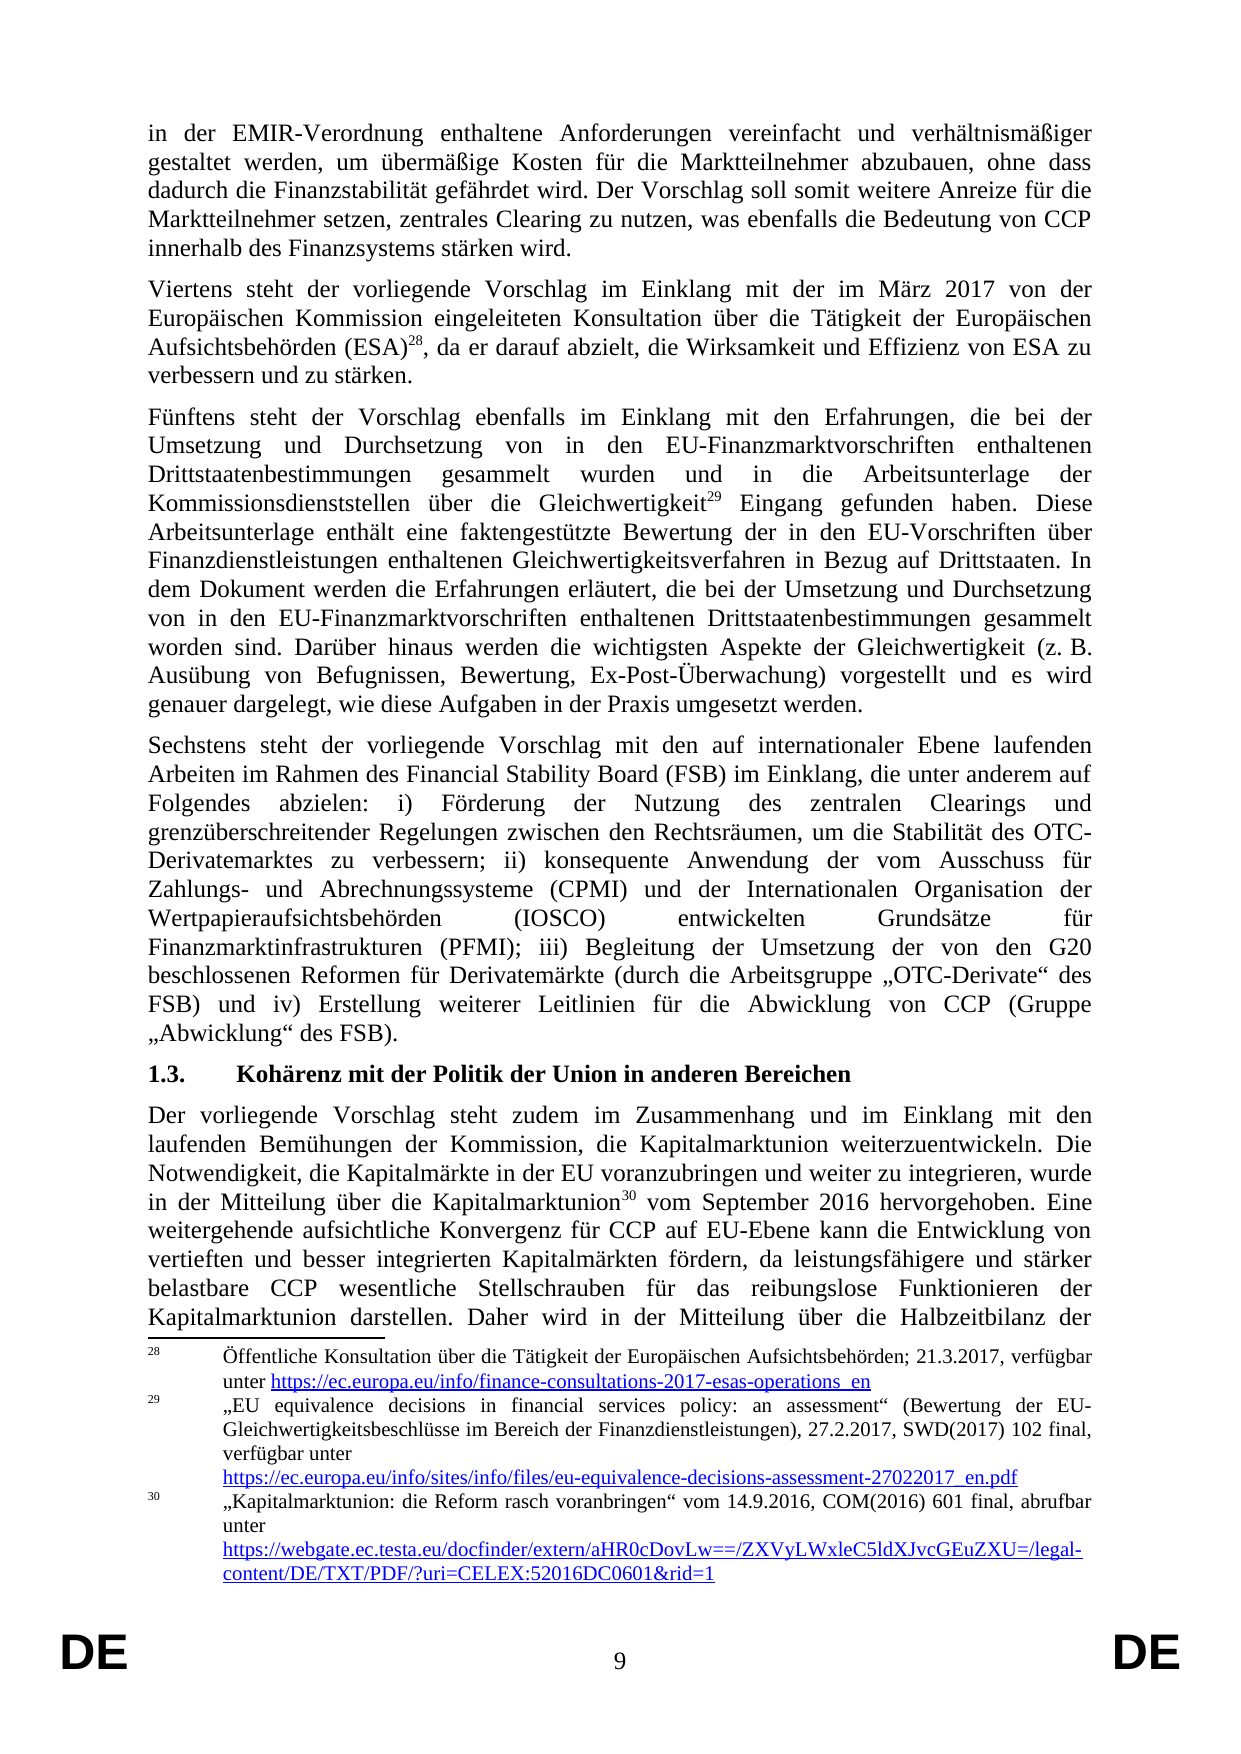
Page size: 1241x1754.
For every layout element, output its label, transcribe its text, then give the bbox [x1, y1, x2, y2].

text Viertens steht der vorliegende Vorschlag im Einklang mit der im März 2017 von der Europäischen Kommission eingeleiteten Konsultation über die Tätigkeit der Europäischen Aufsichtsbehörden (ESA), da er darauf abzielt, die Wirksamkeit und Effizienz von ESA zu verbessern und zu stärken. [148, 274, 1093, 389]
subtitle 1.3. Kohärenz mit der Politik der Union in anderen Bereichen [148, 1059, 1093, 1088]
text Fünftens steht der Vorschlag ebenfalls im Einklang mit den Erfahrungen, die bei der Umsetzung und Durchsetzung von in den EU-Finanzmarktvorschriften enthaltenen Drittstaatenbestimmungen gesammelt wurden und in die Arbeitsunterlage der Kommissionsdienststellen über die Gleichwertigkeit Eingang gefunden haben. Diese Arbeitsunterlage enthält eine faktengestützte Bewertung der in den EU-Vorschriften über Finanzdienstleistungen enthaltenen Gleichwertigkeitsverfahren in Bezug auf Drittstaaten. In dem Dokument werden die Erfahrungen erläutert, die bei der Umsetzung und Durchsetzung von in den EU-Finanzmarktvorschriften enthaltenen Drittstaatenbestimmungen gesammelt worden sind. Darüber hinaus werden die wichtigsten Aspekte der Gleichwertigkeit (z. B. Ausübung von Befugnissen, Bewertung, Ex-Post-Überwachung) vorgestellt und es wird genauer dargelegt, wie diese Aufgaben in der Praxis umgesetzt werden. [148, 402, 1093, 718]
text Sechstens steht der vorliegende Vorschlag mit den auf internationaler Ebene laufenden Arbeiten im Rahmen des Financial Stability Board (FSB) im Einklang, die unter anderem auf Folgendes abzielen: i) Förderung der Nutzung des zentralen Clearings und grenzüberschreitender Regelungen zwischen den Rechtsräumen, um die Stabilität des OTC-Derivatemarktes zu verbessern; ii) konsequente Anwendung der vom Ausschuss für Zahlungs- und Abrechnungssysteme (CPMI) und der Internationalen Organisation der Wertpapieraufsichtsbehörden (IOSCO) entwickelten Grundsätze für Finanzmarktinfrastrukturen (PFMI); iii) Begleitung der Umsetzung der von den G20 beschlossenen Reformen für Derivatemärkte (durch die Arbeitsgruppe „OTC-Derivate“ des FSB) und iv) Erstellung weiterer Leitlinien für die Abwicklung von CCP (Gruppe „Abwicklung“ des FSB). [148, 731, 1093, 1047]
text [148, 1101, 1093, 1331]
text Drittens ergänzt der vorliegende Vorschlag den Vorschlag der Kommission zu gezielten Änderungen der EMIR-Verordnung vom Mai 2017. Mit jenem Vorschlag sollen bestimmte in der EMIR-Verordnung enthaltene Anforderungen vereinfacht und verhältnismäßiger gestaltet werden, um übermäßige Kosten für die Marktteilnehmer abzubauen, ohne dass dadurch die Finanzstabilität gefährdet wird. Der Vorschlag soll somit weitere Anreize für die Marktteilnehmer setzen, zentrales Clearing zu nutzen, was ebenfalls die Bedeutung von CCP innerhalb des Finanzsystems stärken wird. [148, 118, 1093, 262]
